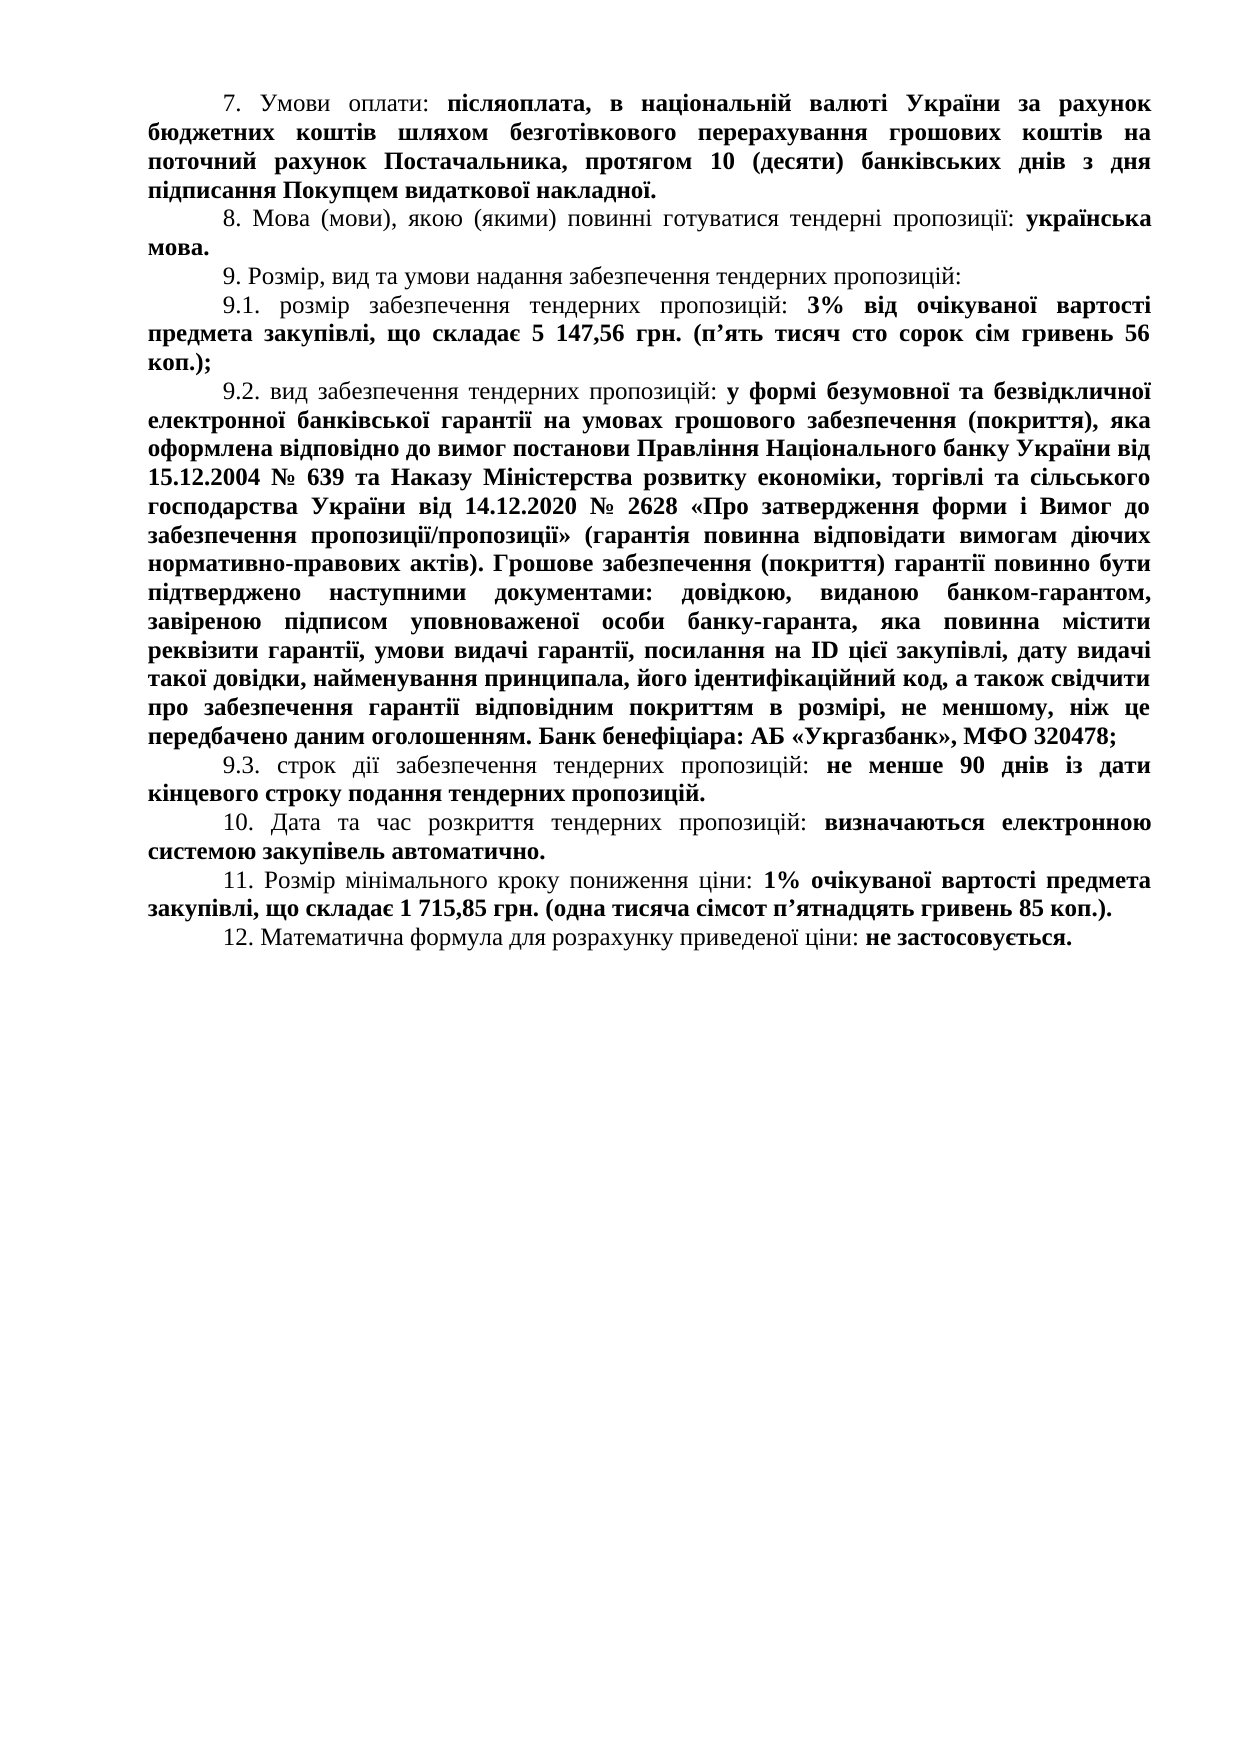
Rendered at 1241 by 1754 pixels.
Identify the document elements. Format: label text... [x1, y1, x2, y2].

text 9.1. розмір забезпечення тендерних пропозицій: 3% від очікуваної вартості предмета закупівлі, що складає 5 147,56 грн. (п’ять тисяч сто сорок сім гривень 56 коп.); [148, 290, 1152, 376]
text 9.3. строк дії забезпечення тендерних пропозицій: не менше 90 днів із дати кінцевого строку подання тендерних пропозицій. [148, 750, 1152, 807]
text 10. Дата та час розкриття тендерних пропозицій: визначаються електронною системою закупівель автоматично. [148, 807, 1152, 865]
text 7. Умови оплати: післяоплата, в національній валюті України за рахунок бюджетних коштів шляхом безготівкового перерахування грошових коштів на поточний рахунок Постачальника, протягом 10 (десяти) банківських днів з дня підписання Покупцем видаткової накладної. [148, 88, 1152, 203]
text 9.2. вид забезпечення тендерних пропозицій: у формі безумовної та безвідкличної електронної банківської гарантії на умовах грошового забезпечення (покриття), яка оформлена відповідно до вимог постанови Правління Національного банку України від 15.12.2004 № 639 та Наказу Міністерства розвитку економіки, торгівлі та сільського господарства України від 14.12.2020 № 2628 «Про затвердження форми і Вимог до забезпечення пропозиції/пропозиції» (гарантія повинна відповідати вимогам діючих нормативно-правових актів). Грошове забезпечення (покриття) гарантії повинно бути підтверджено наступними документами: довідкою, виданою банком-гарантом, завіреною підписом уповноваженої особи банку-гаранта, яка повинна містити реквізити гарантії, умови видачі гарантії, посилання на ID цієї закупівлі, дату видачі такої довідки, найменування принципала, його ідентифікаційний код, а також свідчити про забезпечення гарантії відповідним покриттям в розмірі, не меншому, ніж це передбачено даним оголошенням. Банк бенефіціара: АБ «Укргазбанк», МФО 320478; [148, 376, 1152, 750]
text 12. Математична формула для розрахунку приведеної ціни: не застосовується. [148, 922, 1152, 951]
text 9. Розмір, вид та умови надання забезпечення тендерних пропозицій: [148, 261, 1152, 290]
text 8. Мова (мови), якою (якими) повинні готуватися тендерні пропозиції: українська мова. [148, 203, 1152, 261]
text 11. Розмір мінімального кроку пониження ціни: 1% очікуваної вартості предмета закупівлі, що складає 1 715,85 грн. (одна тисяча сімсот п’ятнадцять гривень 85 коп.). [148, 865, 1152, 922]
